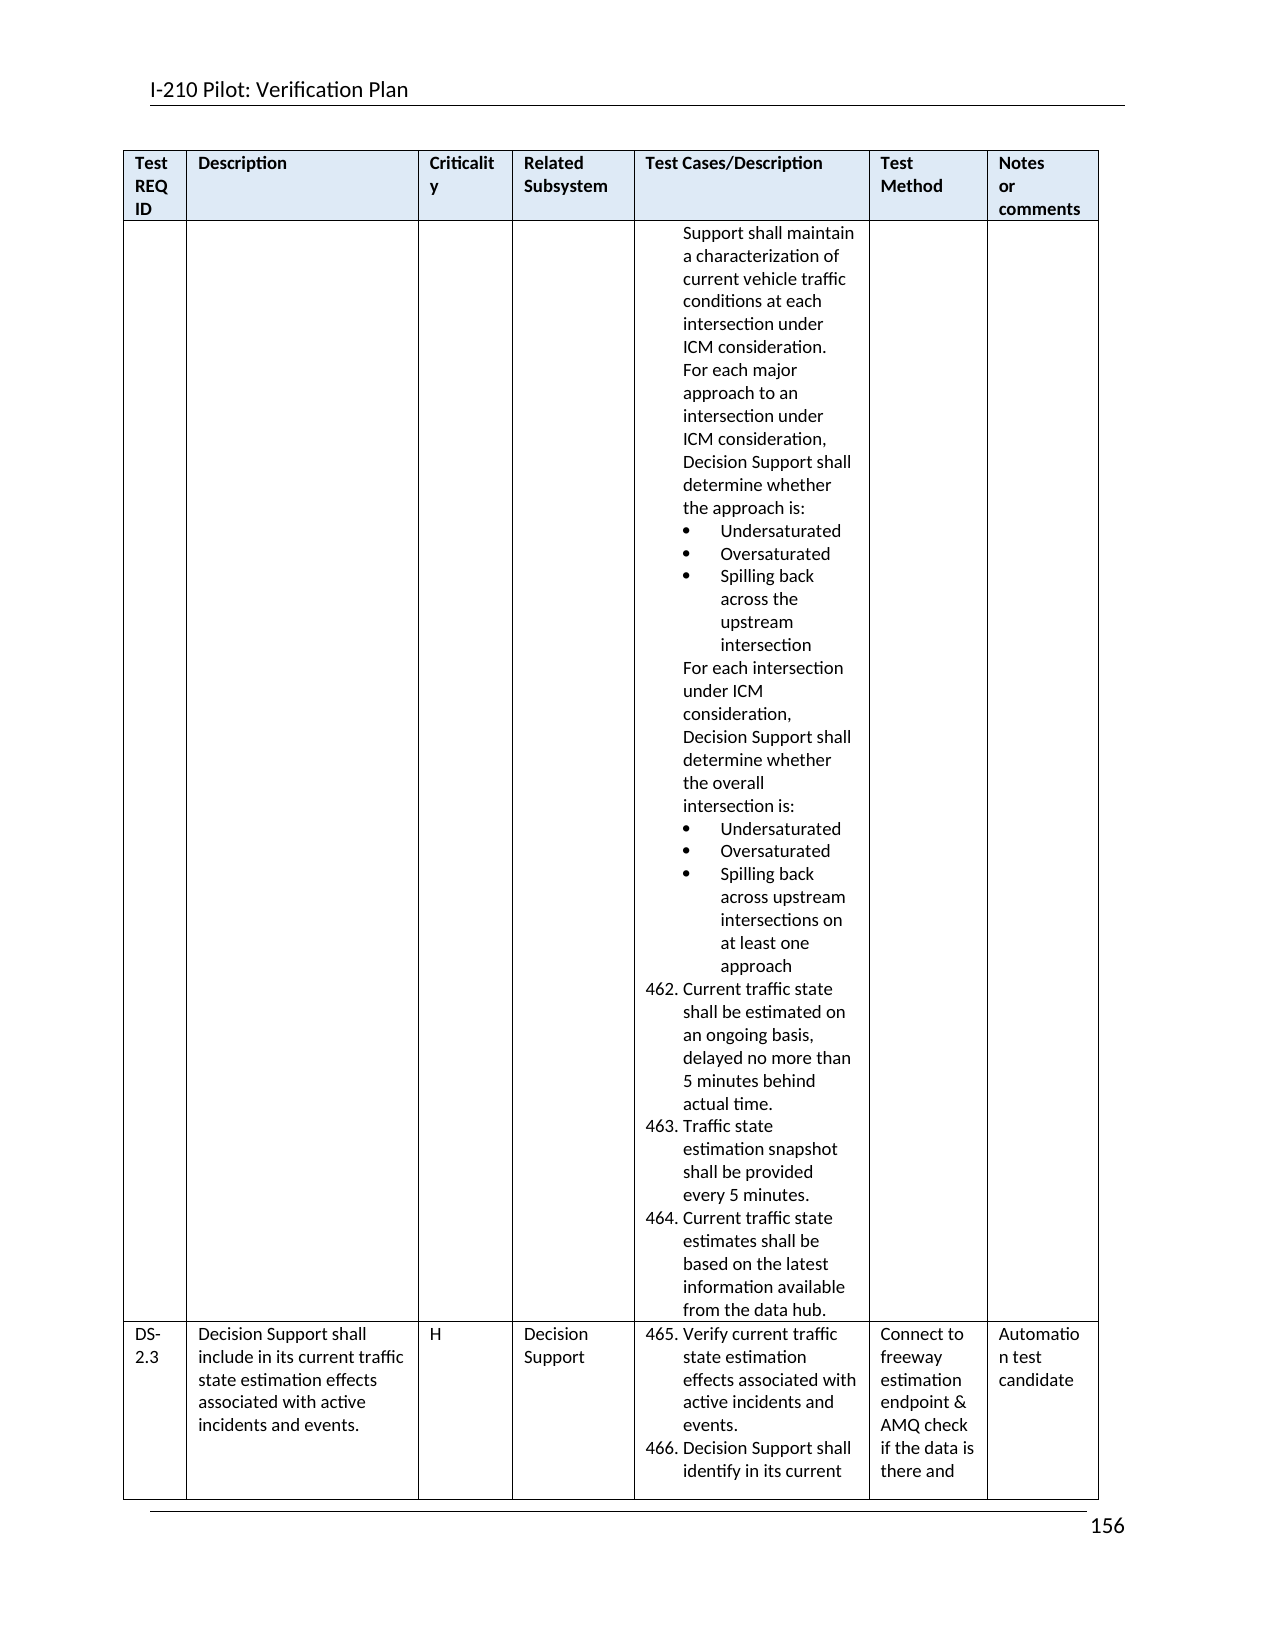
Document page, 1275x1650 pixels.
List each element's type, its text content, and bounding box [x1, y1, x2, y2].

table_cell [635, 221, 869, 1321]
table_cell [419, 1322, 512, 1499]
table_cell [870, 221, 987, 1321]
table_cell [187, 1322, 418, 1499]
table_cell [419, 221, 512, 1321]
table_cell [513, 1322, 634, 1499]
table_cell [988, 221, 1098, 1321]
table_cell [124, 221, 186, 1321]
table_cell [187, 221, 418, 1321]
table_header Criticality [419, 151, 512, 220]
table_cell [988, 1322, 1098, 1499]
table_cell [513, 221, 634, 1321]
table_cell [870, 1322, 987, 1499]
table_header Test Cases/Description [635, 151, 869, 220]
table_header Related Subsystem [513, 151, 634, 220]
table_header Notes or comments [988, 151, 1098, 220]
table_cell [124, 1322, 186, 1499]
table_header Test Method [870, 151, 987, 220]
table_header Test REQ ID [124, 151, 186, 220]
table_header Description [187, 151, 418, 220]
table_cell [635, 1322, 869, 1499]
